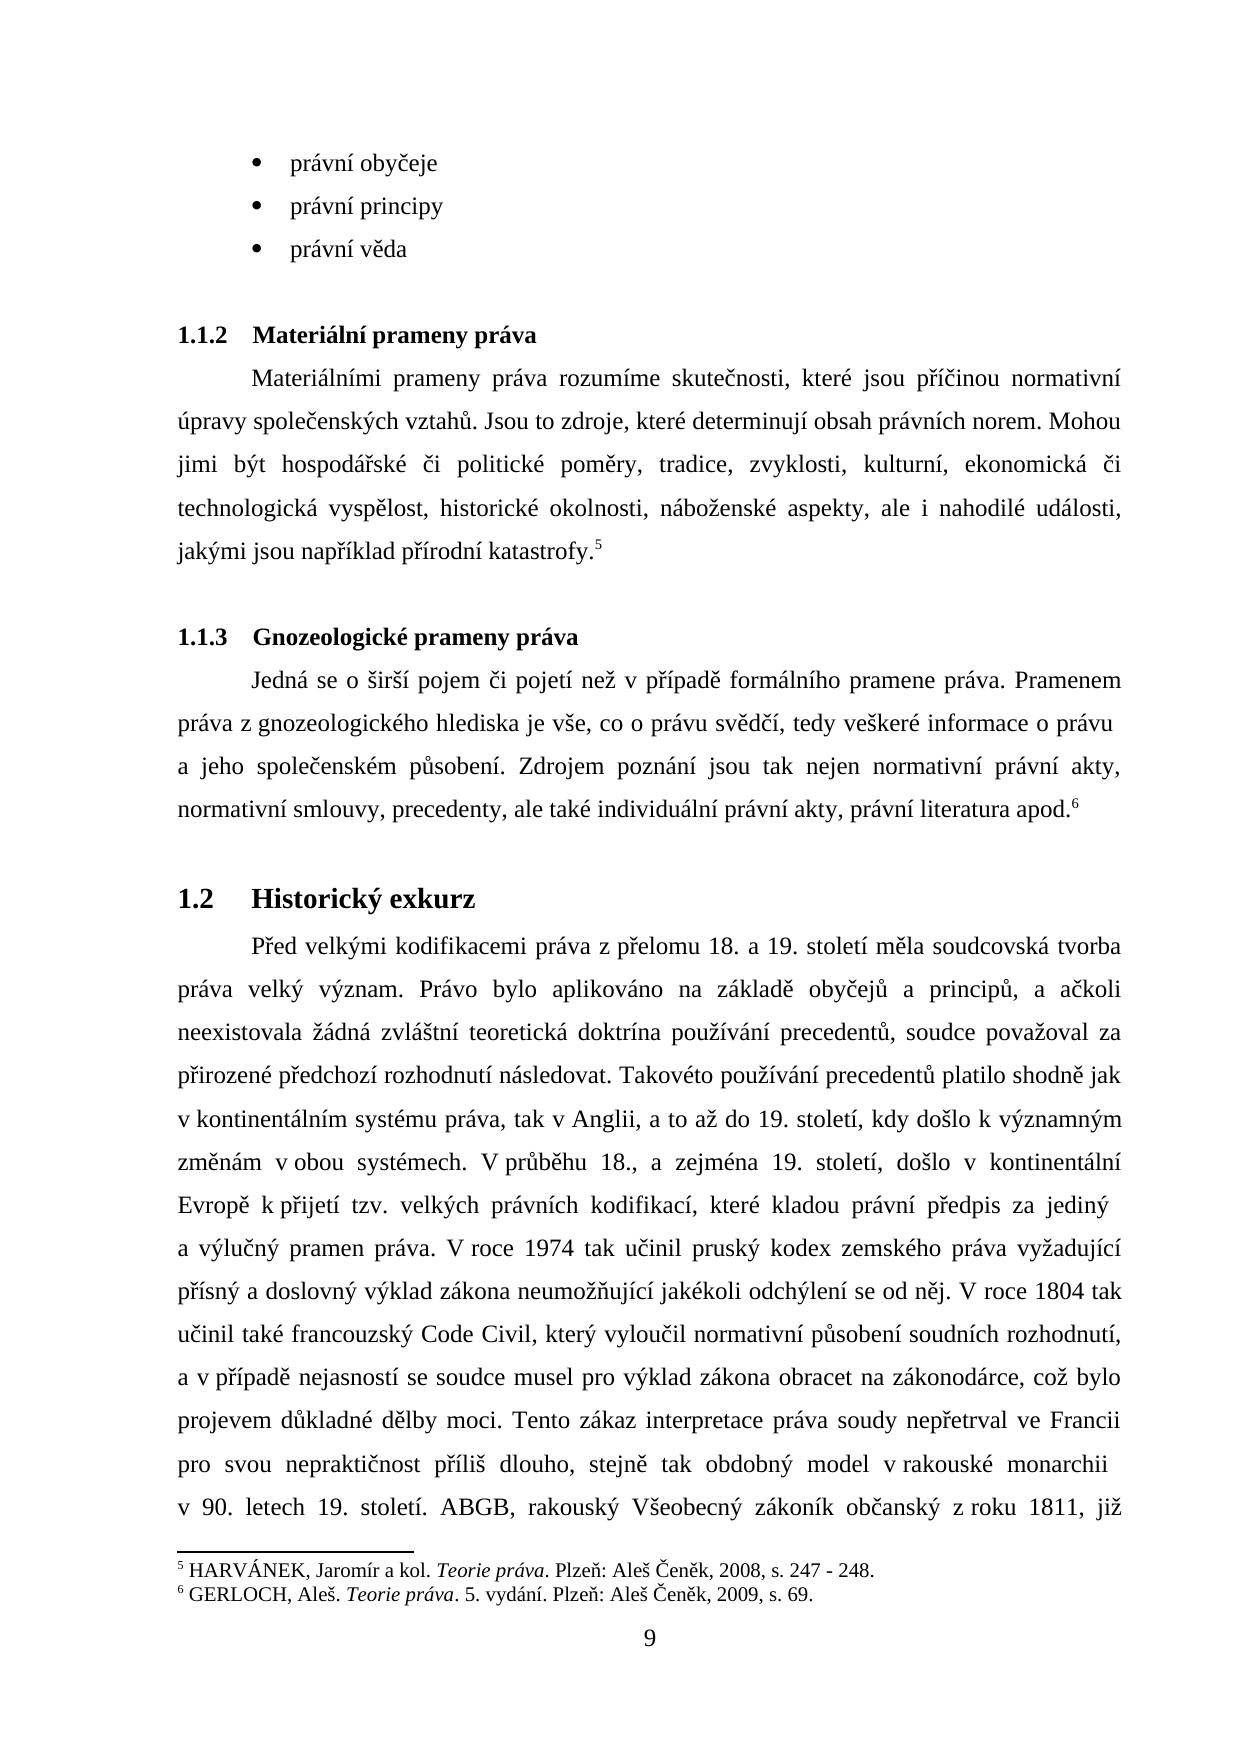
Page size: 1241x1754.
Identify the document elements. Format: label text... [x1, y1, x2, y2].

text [177, 931, 1122, 1521]
list právní věda [252, 234, 1122, 263]
list právní obyčeje [252, 148, 1122, 176]
subtitle Materiální prameny práva [177, 320, 1122, 349]
subtitle Gnozeologické prameny práva [177, 622, 1122, 651]
text Jedná se o širší pojem či pojetí než v případě formálního pramene práva. Pramenem práva z gnozeologického hlediska je vše, co o právu svědčí, tedy veškeré informace o právu a jeho společenském působení. Zdrojem poznání jsou tak nejen normativní právní akty, normativní smlouvy, precedenty, ale také individuální právní akty, právní literatura apod. [177, 665, 1122, 823]
text Materiálními prameny práva rozumíme skutečnosti, které jsou příčinou normativní úpravy společenských vztahů. Jsou to zdroje, které determinují obsah právních norem. Mohou jimi být hospodářské či politické poměry, tradice, zvyklosti, kulturní, ekonomická či technologická vyspělost, historické okolnosti, náboženské aspekty, ale i nahodilé události, jakými jsou například přírodní katastrofy. [177, 363, 1122, 564]
list právní principy [252, 191, 1122, 219]
subtitle Historický exkurz [177, 881, 1122, 914]
